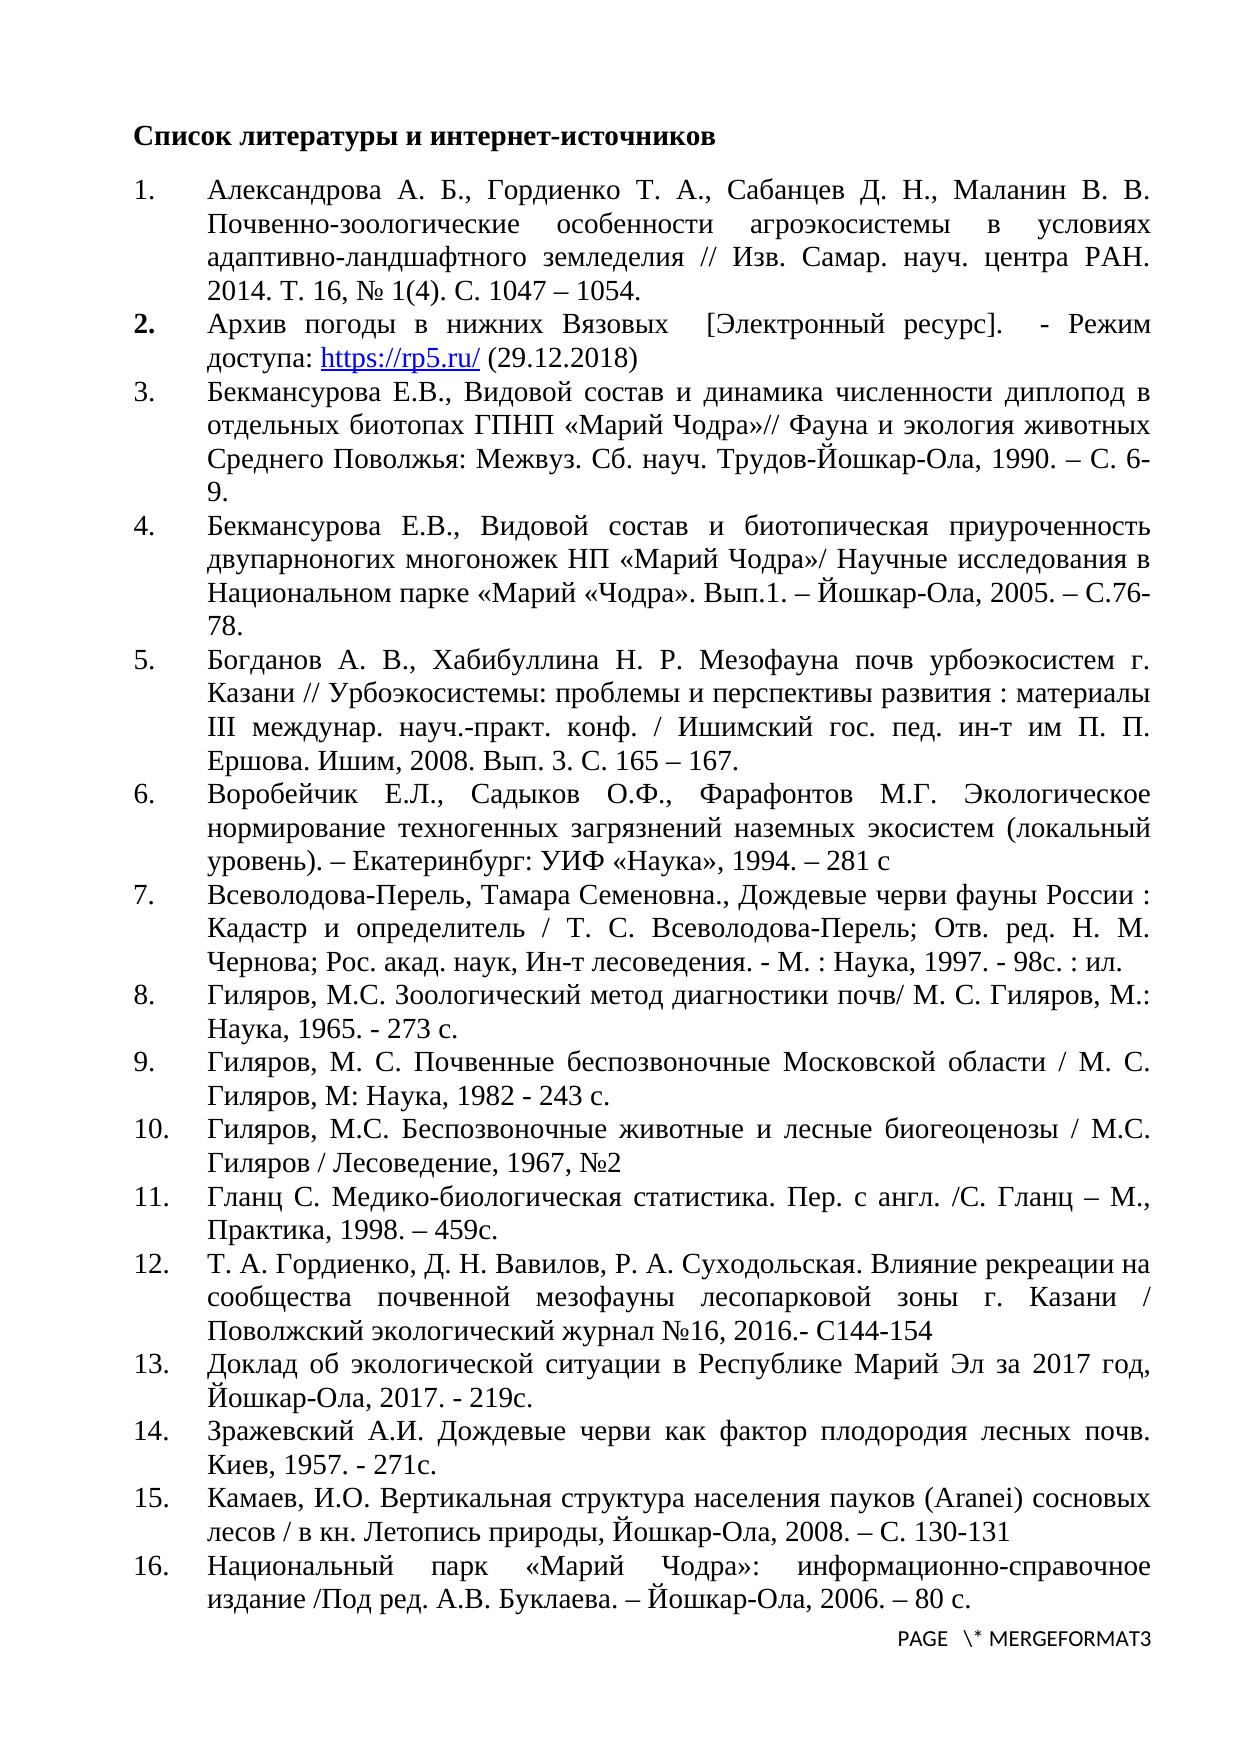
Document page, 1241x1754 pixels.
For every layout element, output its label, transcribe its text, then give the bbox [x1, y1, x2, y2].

list Камаев, И.О. Вертикальная структура населения пауков (Aranei) сосновых лесов / в кн. Летопись природы, Йошкар-Ола, 2008. – С. 130-131 [133, 1481, 1152, 1548]
list Национальный парк «Марий Чодра»: информационно-справочное издание /Под ред. А.В. Буклаева. – Йошкар-Ола, 2006. – 80 с. [133, 1548, 1152, 1615]
list Всеволодова-Перель, Тамара Семеновна., Дождевые черви фауны России : Кадастр и определитель / Т. С. Всеволодова-Перель; Отв. ред. Н. М. Чернова; Рос. акад. наук, Ин-т лесоведения. - М. : Наука, 1997. - 98с. : ил. [133, 877, 1152, 977]
list Т. А. Гордиенко, Д. Н. Вавилов, Р. А. Суходольская. Влияние рекреации на сообщества почвенной мезофауны лесопарковой зоны г. Казани / Поволжский экологический журнал №16, 2016.- С144-154 [133, 1246, 1152, 1346]
list Гиляров, М. С. Почвенные беспозвоночные Московской области / М. С. Гиляров, М: Наука, 1982 - 243 с. [133, 1044, 1152, 1112]
list Александрова А. Б., Гордиенко Т. А., Сабанцев Д. Н., Маланин В. В. Почвенно-зоологические особенности агроэкосистемы в условиях адаптивно-ландшафтного земледелия // Изв. Самар. науч. центра РАН. 2014. Т. 16, № 1(4). С. 1047 – 1054. [133, 172, 1152, 307]
list Доклад об экологической ситуации в Республике Марий Эл за 2017 год, Йошкар-Ола, 2017. - 219с. [133, 1346, 1152, 1413]
list Гиляров, М.С. Беспозвоночные животные и лесные биогеоценозы / М.С. Гиляров / Лесоведение, 1967, №2 [133, 1112, 1152, 1179]
list Гланц С. Медико-биологическая статистика. Пер. с англ. /С. Гланц – М., Практика, 1998. – 459с. [133, 1179, 1152, 1246]
text Список литературы и интернет-источников [133, 118, 1152, 152]
list Бекмансурова Е.В., Видовой состав и биотопическая приуроченность двупарноногих многоножек НП «Марий Чодра»/ Научные исследования в Национальном парке «Марий «Чодра». Вып.1. – Йошкар-Ола, 2005. – С.76-78. [133, 508, 1152, 642]
list Зражевский А.И. Дождевые черви как фактор плодородия лесных почв. Киев, 1957. - 271с. [133, 1413, 1152, 1481]
list Богданов А. В., Хабибуллина Н. Р. Мезофауна почв урбоэкосистем г. Казани // Урбоэкосистемы: проблемы и перспективы развития : материалы III междунар. науч.-практ. конф. / Ишимский гос. пед. ин-т им П. П. Ершова. Ишим, 2008. Вып. 3. С. 165 – 167. [133, 642, 1152, 776]
list Гиляров, М.С. Зоологический метод диагностики почв/ М. С. Гиляров, М.: Наука, 1965. - 273 с. [133, 977, 1152, 1044]
list Бекмансурова Е.В., Видовой состав и динамика численности диплопод в отдельных биотопах ГПНП «Марий Чодра»// Фауна и экология животных Среднего Поволжья: Межвуз. Сб. науч. Трудов-Йошкар-Ола, 1990. – С. 6-9. [133, 374, 1152, 508]
list Архив погоды в нижних Вязовых [Электронный ресурс]. - Режим доступа: https://rp5.ru/ (29.12.2018) [133, 307, 1152, 374]
list Воробейчик Е.Л., Садыков О.Ф., Фарафонтов М.Г. Экологическое нормирование техногенных загрязнений наземных экосистем (локальный уровень). – Екатеринбург: УИФ «Наука», 1994. – 281 с [133, 776, 1152, 877]
